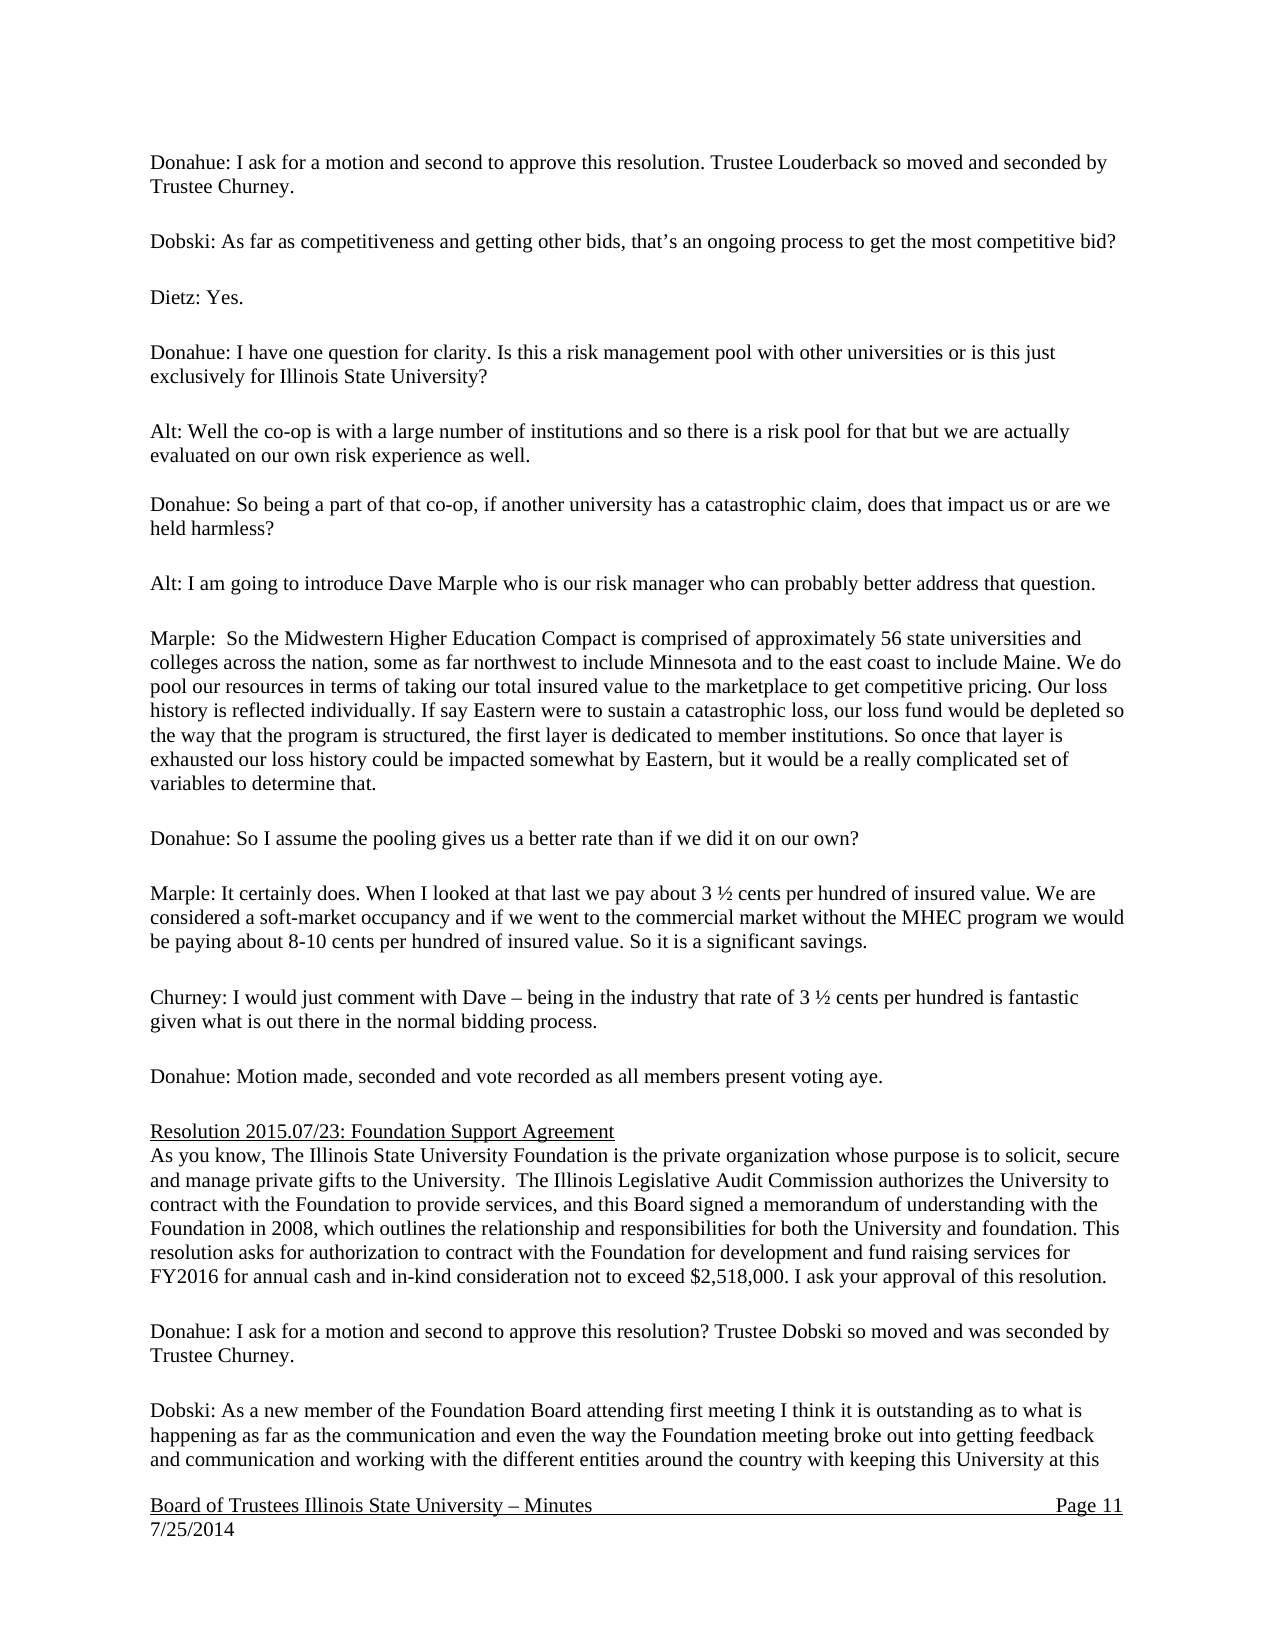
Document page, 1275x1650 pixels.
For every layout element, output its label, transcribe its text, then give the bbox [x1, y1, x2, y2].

text Resolution 2015.07/23: Foundation Support Agreement As you know, The Illinois State University Foundation is the private organization whose purpose is to solicit, secure and manage private gifts to the University. The Illinois Legislative Audit Commission authorizes the University to contract with the Foundation to provide services, and this Board signed a memorandum of understanding with the Foundation in 2008, which outlines the relationship and responsibilities for both the University and foundation. This resolution asks for authorization to contract with the Foundation for development and fund raising services for FY2016 for annual cash and in-kind consideration not to exceed $2,518,000. I ask your approval of this resolution. [150, 1119, 1125, 1288]
text Alt: Well the co-op is with a large number of institutions and so there is a risk pool for that but we are actually evaluated on our own risk experience as well. Donahue: So being a part of that co-op, if another university has a catastrophic claim, does that impact us or are we held harmless? [150, 419, 1125, 540]
text Dietz: Yes. [150, 285, 1125, 309]
text Donahue: So I assume the pooling gives us a better rate than if we did it on our own? [150, 826, 1125, 850]
text Donahue: I have one question for clarity. Is this a risk management pool with other universities or is this just exclusively for Illinois State University? [150, 340, 1125, 388]
text Alt: I am going to introduce Dave Marple who is our risk manager who can probably better address that question. [150, 571, 1125, 595]
text Donahue: I ask for a motion and second to approve this resolution? Trustee Dobski so moved and was seconded by Trustee Churney. [150, 1319, 1125, 1367]
text Donahue: Motion made, seconded and vote recorded as all members present voting aye. [150, 1064, 1125, 1088]
text Dobski: As far as competitiveness and getting other bids, that’s an ongoing process to get the most competitive bid? [150, 229, 1125, 253]
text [150, 1398, 1125, 1471]
text Marple: It certainly does. When I looked at that last we pay about 3 ½ cents per hundred of insured value. We are considered a soft-market occupancy and if we went to the commercial market without the MHEC program we would be paying about 8-10 cents per hundred of insured value. So it is a significant savings. [150, 881, 1125, 953]
text Marple: So the Midwestern Higher Education Compact is comprised of approximately 56 state universities and colleges across the nation, some as far northwest to include Minnesota and to the east coast to include Maine. We do pool our resources in terms of taking our total insured value to the marketplace to get competitive pricing. Our loss history is reflected individually. If say Eastern were to sustain a catastrophic loss, our loss fund would be depleted so the way that the program is structured, the first layer is dedicated to member institutions. So once that layer is exhausted our loss history could be impacted somewhat by Eastern, but it would be a really complicated set of variables to determine that. [150, 626, 1125, 795]
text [150, 150, 1125, 198]
text Churney: I would just comment with Dave – being in the industry that rate of 3 ½ cents per hundred is fantastic given what is out there in the normal bidding process. [150, 985, 1125, 1033]
